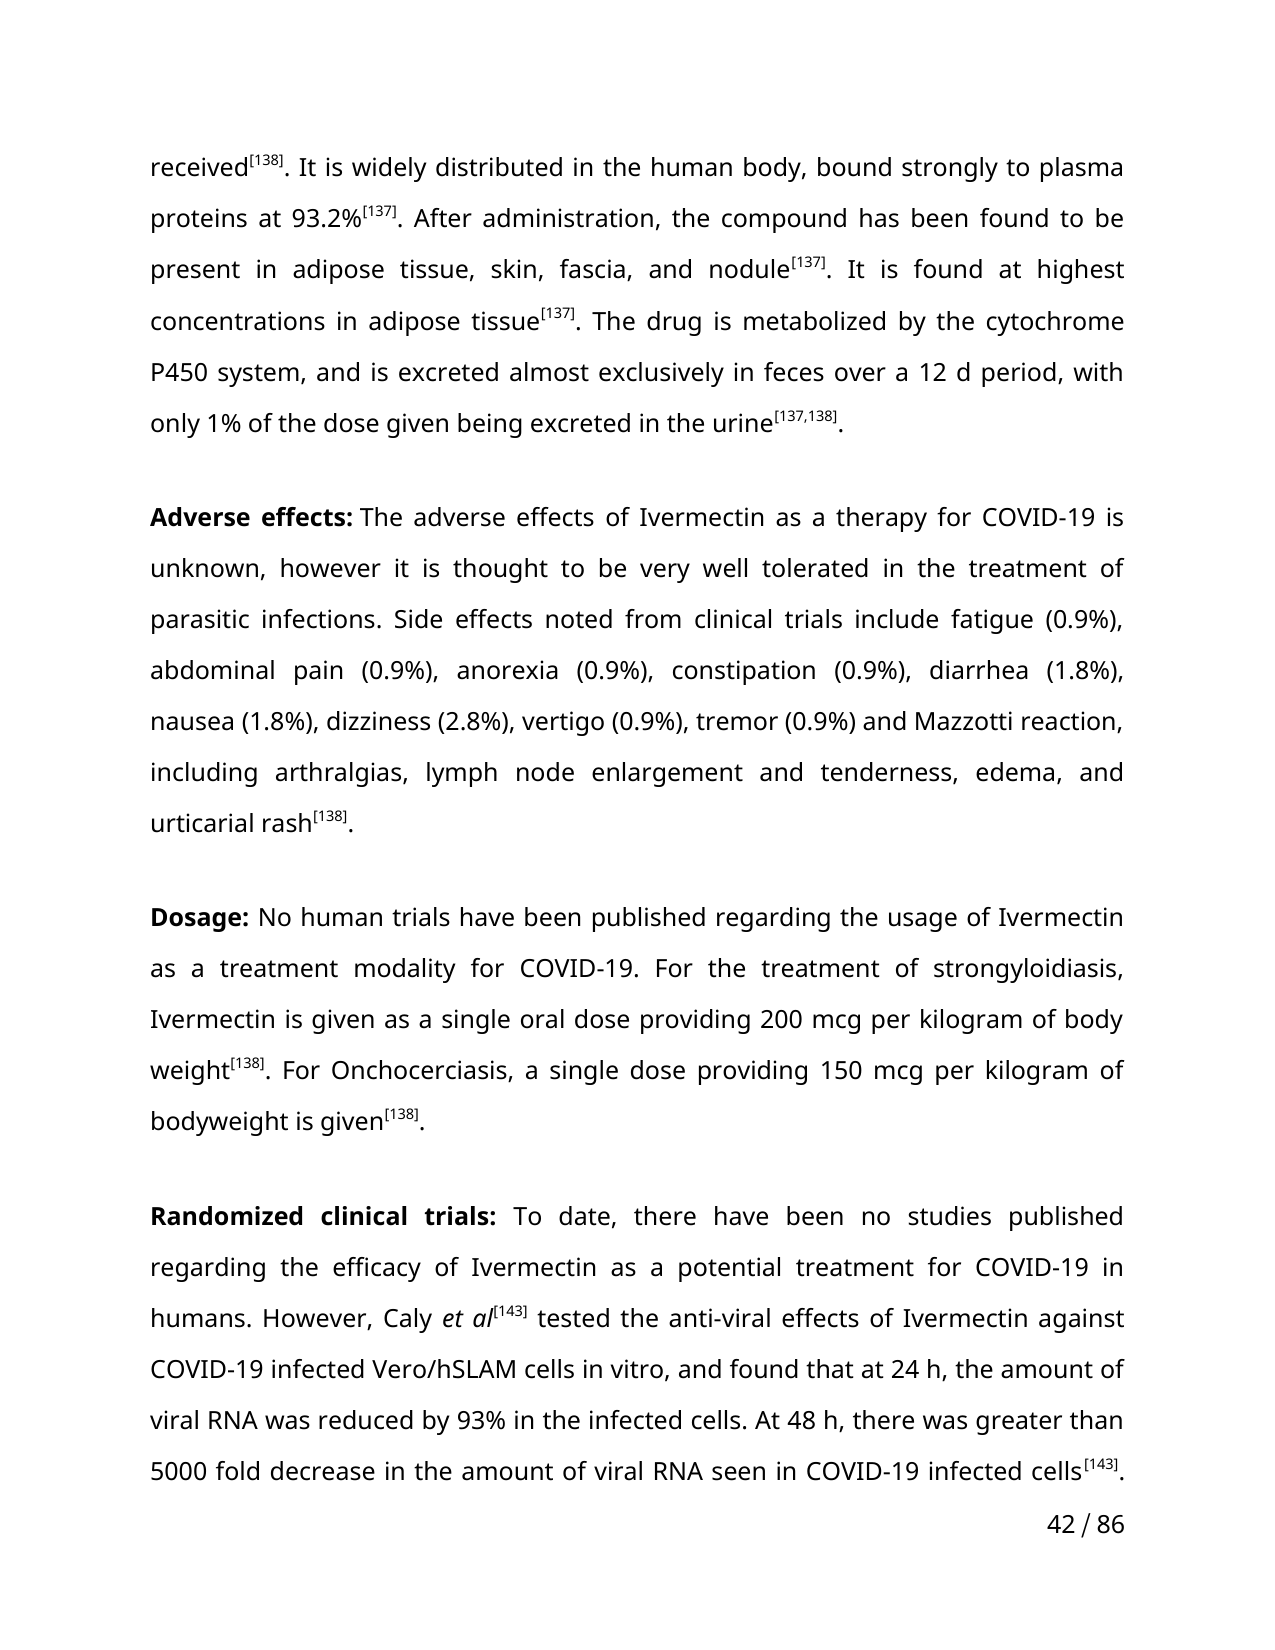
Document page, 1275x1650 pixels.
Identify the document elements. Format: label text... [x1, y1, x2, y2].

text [150, 1198, 1125, 1487]
text Dosage: No human trials have been published regarding the usage of Ivermectin as a treatment modality for COVID-19. For the treatment of strongyloidiasis, Ivermectin is given as a single oral dose providing 200 mcg per kilogram of body weight[138]. For Onchocerciasis, a single dose providing 150 mcg per kilogram of bodyweight is given[138]. [150, 900, 1125, 1138]
text Adverse effects: The adverse effects of Ivermectin as a therapy for COVID-19 is unknown, however it is thought to be very well tolerated in the treatment of parasitic infections. Side effects noted from clinical trials include fatigue (0.9%), abdominal pain (0.9%), anorexia (0.9%), constipation (0.9%), diarrhea (1.8%), nausea (1.8%), dizziness (2.8%), vertigo (0.9%), tremor (0.9%) and Mazzotti reaction, including arthralgias, lymph node enlargement and tenderness, edema, and urticarial rash[138]. [150, 499, 1125, 840]
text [150, 150, 1125, 439]
